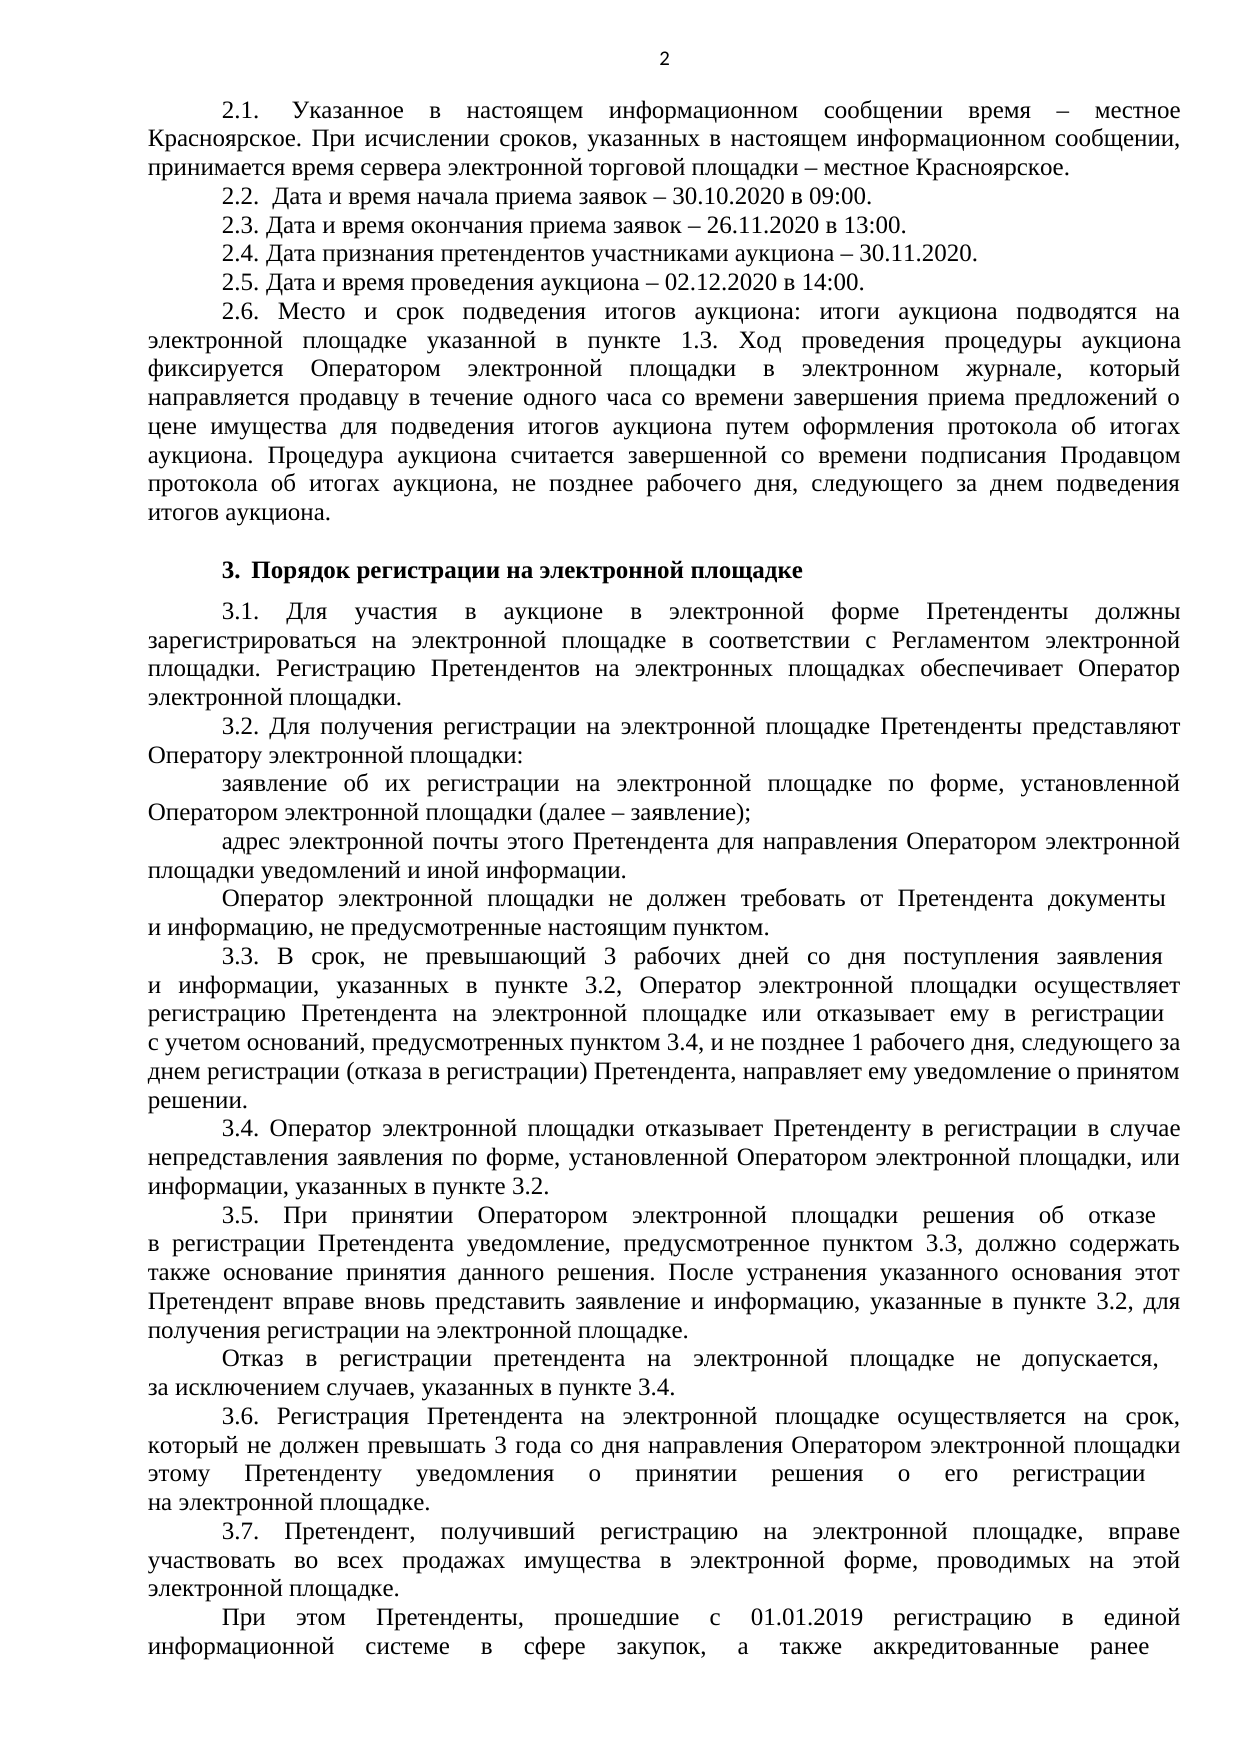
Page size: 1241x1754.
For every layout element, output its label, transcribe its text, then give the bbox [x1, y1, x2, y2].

text Оператор электронной площадки не должен требовать от Претендента документы и информацию, не предусмотренные настоящим пунктом. [148, 883, 1181, 941]
list 3.3. В срок, не превышающий 3 рабочих дней со дня поступления заявления и информации, указанных в пункте 3.2, Оператор электронной площадки осуществляет регистрацию Претендента на электронной площадке или отказывает ему в регистрации с учетом оснований, предусмотренных пунктом 3.4, и не позднее 1 рабочего дня, следующего за днем регистрации (отказа в регистрации) Претендента, направляет ему уведомление о принятом решении. [148, 941, 1181, 1113]
list адрес электронной почты этого Претендента для направления Оператором электронной площадки уведомлений и иной информации. [148, 826, 1181, 883]
text 2.6. Место и срок подведения итогов аукциона: итоги аукциона подводятся на электронной площадке указанной в пункте 1.3. Ход проведения процедуры аукциона фиксируется Оператором электронной площадки в электронном журнале, который направляется продавцу в течение одного часа со времени завершения приема предложений о цене имущества для подведения итогов аукциона путем оформления протокола об итогах аукциона. Процедура аукциона считается завершенной со времени подписания Продавцом протокола об итогах аукциона, не позднее рабочего дня, следующего за днем подведения итогов аукциона. [148, 296, 1181, 526]
list 3.7. Претендент, получивший регистрацию на электронной площадке, вправе участвовать во всех продажах имущества в электронной форме, проводимых на этой электронной площадке. [148, 1516, 1181, 1602]
list Дата и время окончания приема заявок – 26.11.2020 в 13:00. [148, 210, 1181, 238]
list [148, 1602, 1181, 1660]
text 3.6. Регистрация Претендента на электронной площадке осуществляется на срок, который не должен превышать 3 года со дня направления Оператором электронной площадки этому Претенденту уведомления о принятии решения о его регистрации на электронной площадке. [148, 1401, 1181, 1516]
list Дата и время проведения аукциона – 02.12.2020 в 14:00. [148, 267, 1181, 296]
list 3.5. При принятии Оператором электронной площадки решения об отказе в регистрации Претендента уведомление, предусмотренное пунктом 3.3, должно содержать также основание принятия данного решения. После устранения указанного основания этот Претендент вправе вновь представить заявление и информацию, указанные в пункте 3.2, для получения регистрации на электронной площадке. [148, 1200, 1181, 1343]
list 3.4. Оператор электронной площадки отказывает Претенденту в регистрации в случае непредставления заявления по форме, установленной Оператором электронной площадки, или информации, указанных в пункте 3.2. [148, 1113, 1181, 1200]
text 3.1. Для участия в аукционе в электронной форме Претенденты должны зарегистрироваться на электронной площадке в соответствии с Регламентом электронной площадки. Регистрацию Претендентов на электронных площадках обеспечивает Оператор электронной площадки. [148, 596, 1181, 711]
list Порядок регистрации на электронной площадке [148, 555, 1181, 583]
text заявление об их регистрации на электронной площадке по форме, установленной Оператором электронной площадки (далее – заявление); [148, 768, 1181, 826]
list 3.2. Для получения регистрации на электронной площадке Претенденты представляют Оператору электронной площадки: [148, 711, 1181, 768]
list Дата и время начала приема заявок – 30.10.2020 в 09:00. [222, 181, 1181, 210]
list Дата признания претендентов участниками аукциона – 30.11.2020. [148, 238, 1181, 267]
list Указанное в настоящем информационном сообщении время – местное Красноярское. При исчислении сроков, указанных в настоящем информационном сообщении, принимается время сервера электронной торговой площадки – местное Красноярское. [148, 95, 1181, 181]
list Отказ в регистрации претендента на электронной площадке не допускается, за исключением случаев, указанных в пункте 3.4. [148, 1343, 1181, 1401]
